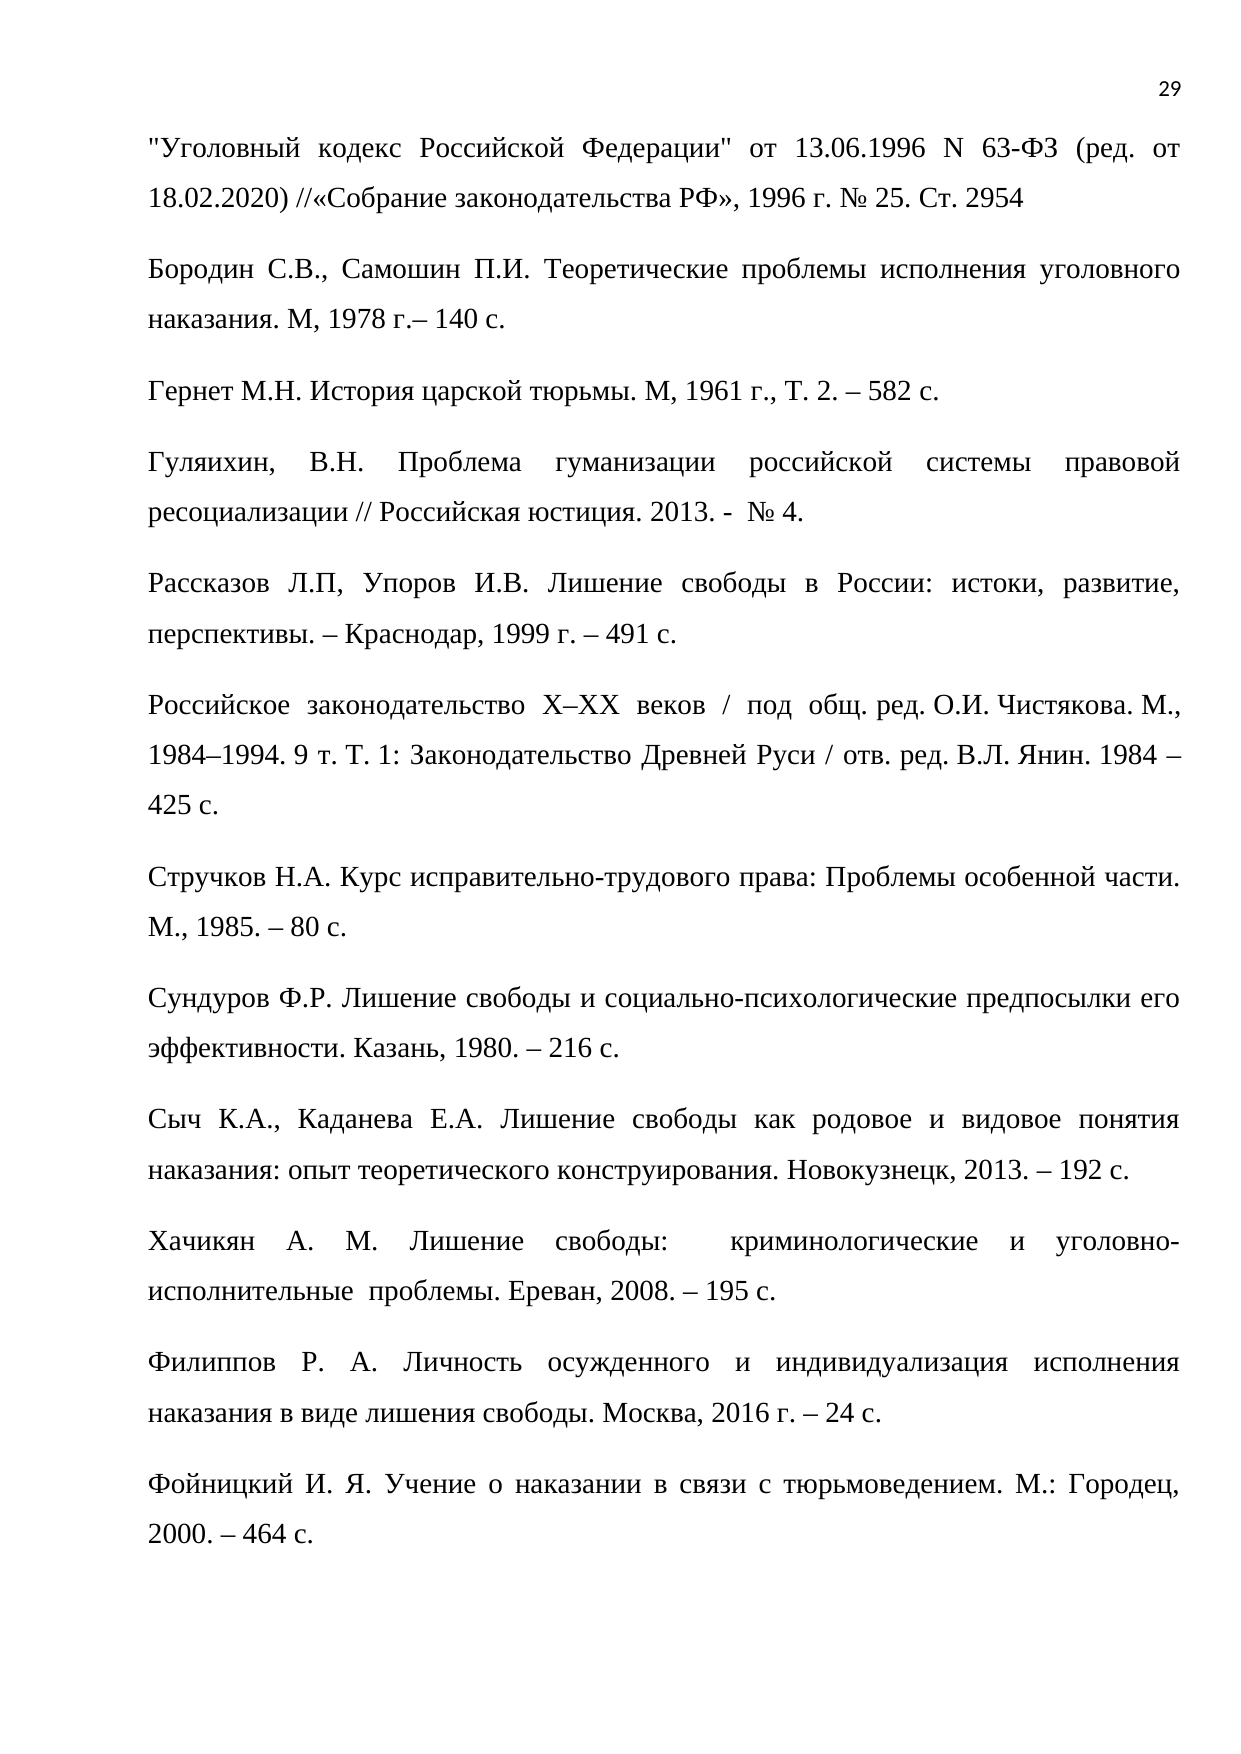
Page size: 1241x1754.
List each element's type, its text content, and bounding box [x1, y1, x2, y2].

text Сыч К.А., Каданева Е.А. Лишение свободы как родовое и видовое понятия наказания: опыт теоретического конструирования. Новокузнецк, 2013. – 192 с. [148, 1102, 1181, 1185]
text Бородин С.В., Самошин П.И. Теоретические проблемы исполнения уголовного наказания. М, 1978 г.– 140 с. [148, 251, 1181, 335]
text Фойницкий И. Я. Учение о наказании в связи с тюрьмоведением. М.: Городец, 2000. – 464 с. [148, 1466, 1181, 1550]
text Российское законодательство X–XX веков / под общ. ред. О.И. Чистякова. М., 1984–1994. 9 т. Т. 1: Законодательство Древней Руси / отв. ред. В.Л. Янин. 1984 – 425 с. [148, 687, 1181, 821]
text Стручков Н.А. Курс исправительно-трудового права: Проблемы особенной части. М., 1985. – 80 с. [148, 859, 1181, 942]
text Гернет М.Н. История царской тюрьмы. М, 1961 г., Т. 2. – 582 c. [148, 373, 1181, 406]
text Филиппов Р. А. Личность осужденного и индивидуализация исполнения наказания в виде лишения свободы. Москва, 2016 г. – 24 с. [148, 1344, 1181, 1428]
text Рассказов Л.П, Упоров И.В. Лишение свободы в России: истоки, развитие, перспективы. – Краснодар, 1999 г. – 491 с. [148, 565, 1181, 649]
text Сундуров Ф.Р. Лишение свободы и социально-психологические предпосылки его эффективности. Казань, 1980. – 216 с. [148, 980, 1181, 1064]
text Гуляихин, В.Н. Проблема гуманизации российской системы правовой ресоциализации // Российская юстиция. 2013. - № 4. [148, 444, 1181, 528]
text "Уголовный кодекс Российской Федерации" от 13.06.1996 N 63-ФЗ (ред. от 18.02.2020) //«Собрание законодательства РФ», 1996 г. № 25. Ст. 2954 [148, 130, 1181, 214]
text Хачикян А. М. Лишение свободы: криминологические и уголовно-исполнительные проблемы. Ереван, 2008. – 195 с. [148, 1223, 1181, 1307]
